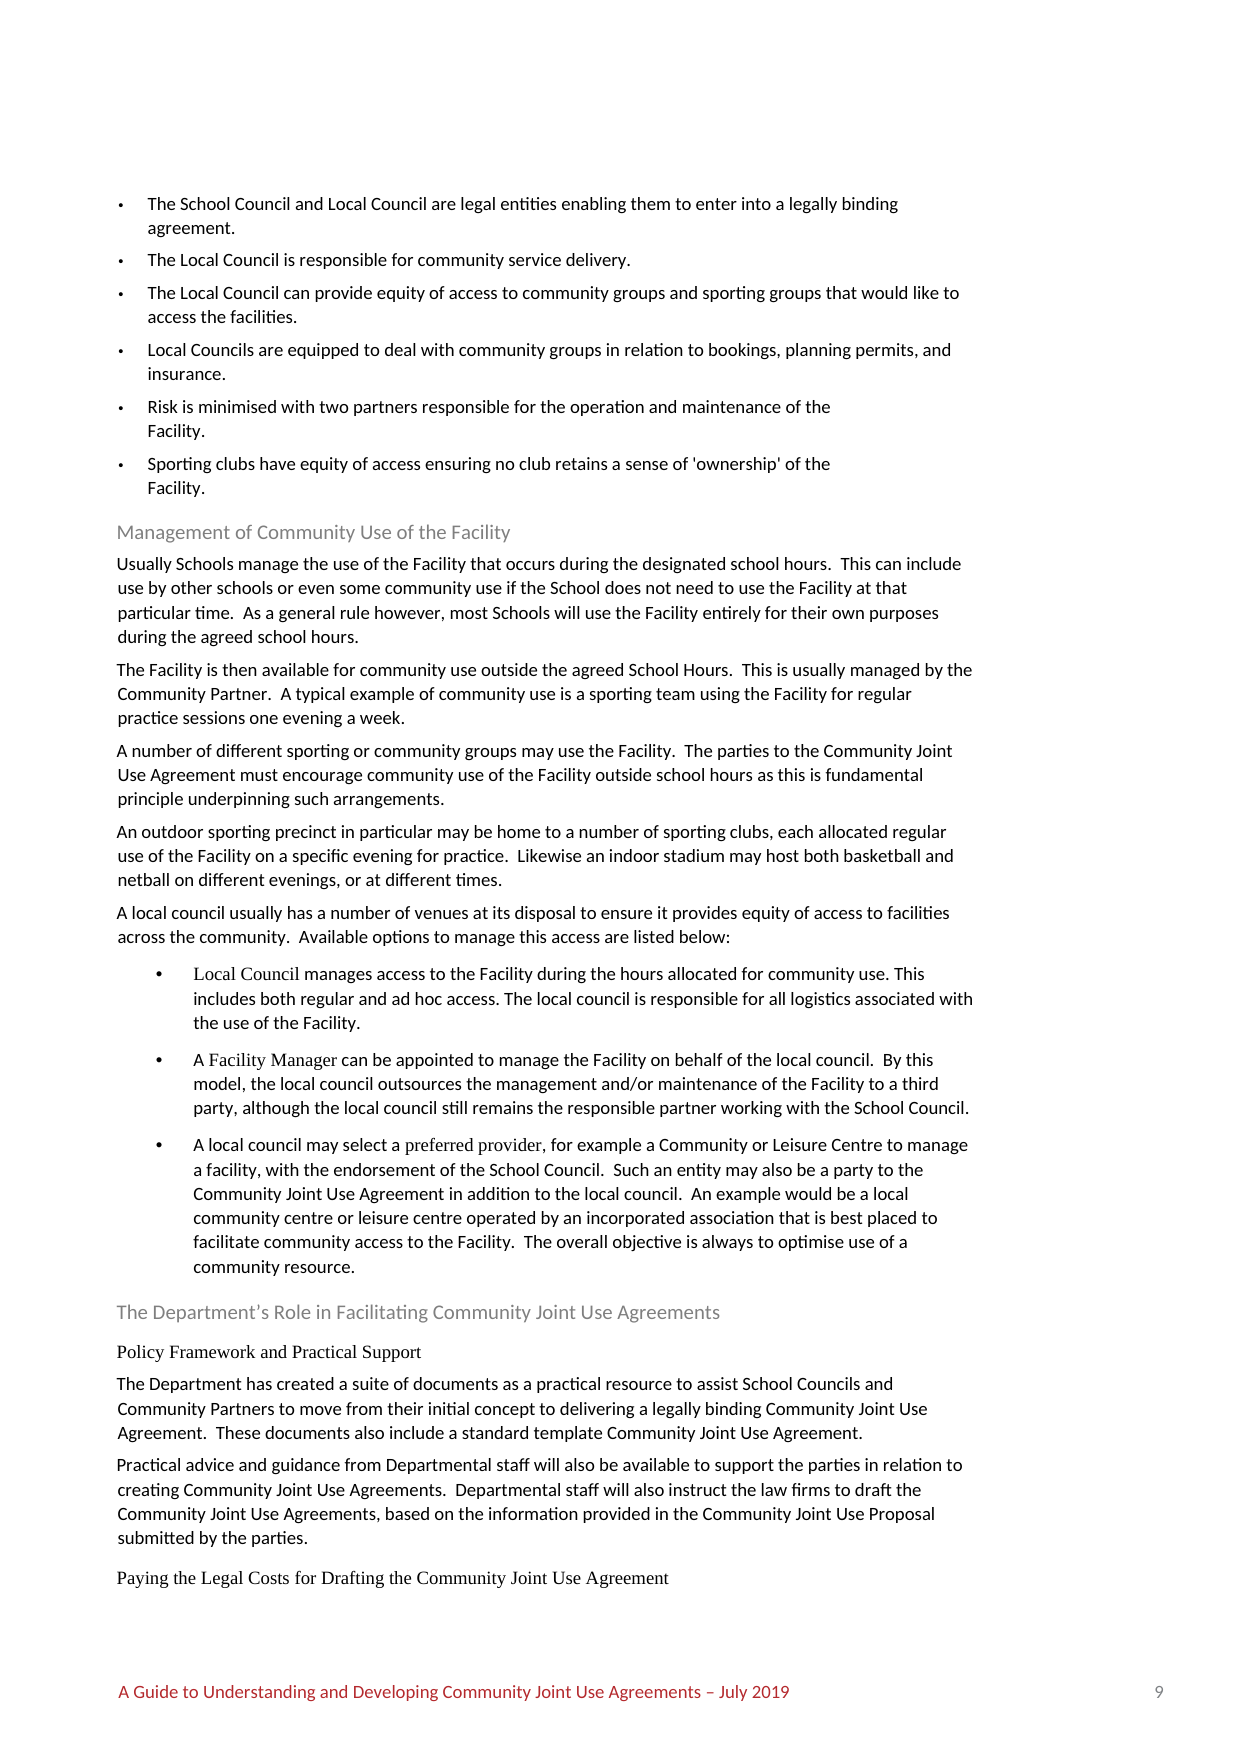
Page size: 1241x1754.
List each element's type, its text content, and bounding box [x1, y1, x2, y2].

text Paying the Legal Costs for Drafting the Community Joint Use Agreement [116, 1567, 1144, 1589]
text Policy Framework and Practical Support [116, 1341, 1144, 1362]
list The Local Council can provide equity of access to community groups and sporting groups that would like to access the facilities. [118, 281, 975, 328]
text Practical advice and guidance from Departmental staff will also be available to support the parties in relation to creating Community Joint Use Agreements. Departmental staff will also instruct the law firms to draft the Community Joint Use Agreements, based on the information provided in the Community Joint Use Proposal submitted by the parties. [116, 1454, 975, 1549]
list A local council may select a preferred provider, for example a Community or Leisure Centre to manage a facility, with the endorsement of the School Council. Such an entity may also be a party to the Community Joint Use Agreement in addition to the local council. An example would be a local community centre or leisure centre operated by an incorporated association that is best placed to facilitate community access to the Facility. The overall objective is always to optimise use of a community resource. [156, 1134, 975, 1278]
subtitle The Department’s Role in Facilitating Community Joint Use Agreements [116, 1299, 1144, 1324]
list Sporting clubs have equity of access ensuring no club retains a sense of 'ownership' of the [118, 452, 975, 475]
list Local Councils are equipped to deal with community groups in relation to bookings, planning permits, and insurance. [118, 338, 975, 385]
text A local council usually has a number of venues at its disposal to ensure it provides equity of access to facilities across the community. Available options to manage this access are listed below: [116, 901, 975, 948]
list A Facility Manager can be appointed to manage the Facility on behalf of the local council. By this model, the local council outsources the management and/or maintenance of the Facility to a third party, although the local council still remains the responsible partner working with the School Council. [156, 1048, 975, 1119]
list Local Council manages access to the Facility during the hours allocated for community use. This includes both regular and ad hoc access. The local council is responsible for all logistics associated with the use of the Facility. [156, 962, 975, 1034]
list Risk is minimised with two partners responsible for the operation and maintenance of the [118, 395, 975, 418]
text A number of different sporting or community groups may use the Facility. The parties to the Community Joint Use Agreement must encourage community use of the Facility outside school hours as this is fundamental principle underpinning such arrangements. [116, 739, 975, 810]
list The Local Council is responsible for community service delivery. [118, 248, 975, 271]
text The Facility is then available for community use outside the agreed School Hours. This is usually managed by the Community Partner. A typical example of community use is a sporting team using the Facility for regular practice sessions one evening a week. [116, 658, 975, 729]
text Usually Schools manage the use of the Facility that occurs during the designated school hours. This can include use by other schools or even some community use if the School does not need to use the Facility at that particular time. As a general rule however, most Schools will use the Facility entirely for their own purposes during the agreed school hours. [116, 552, 975, 648]
text The Department has created a suite of documents as a practical resource to assist School Councils and Community Partners to move from their initial concept to delivering a legally binding Community Joint Use Agreement. These documents also include a standard template Community Joint Use Agreement. [116, 1372, 975, 1444]
list The School Council and Local Council are legal entities enabling them to enter into a legally binding agreement. [118, 192, 975, 239]
text An outdoor sporting precinct in particular may be home to a number of sporting clubs, each allocated regular use of the Facility on a specific evening for practice. Likewise an indoor stadium may host both basketball and netball on different evenings, or at different times. [116, 820, 975, 891]
text Facility. [147, 419, 975, 442]
subtitle Management of Community Use of the Facility [116, 519, 1072, 545]
text Facility. [147, 476, 975, 499]
